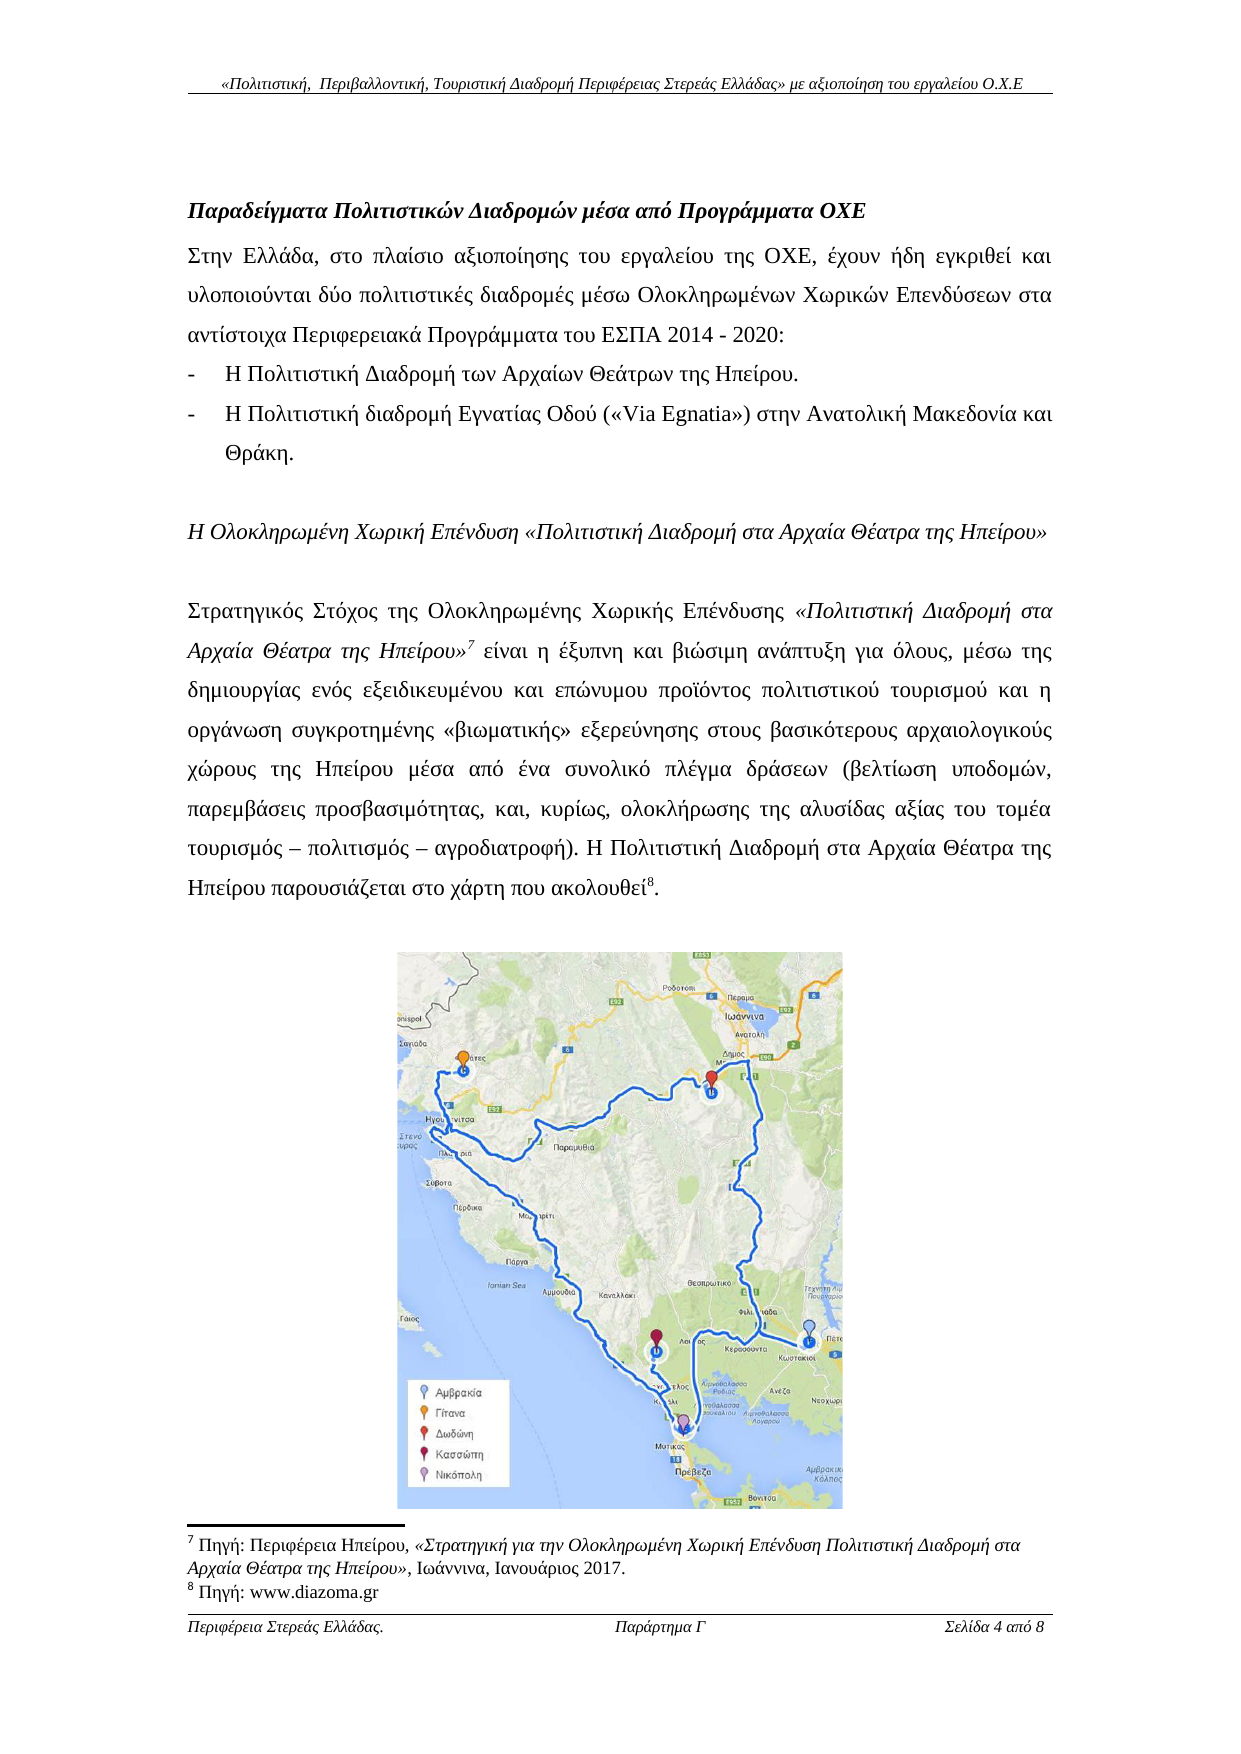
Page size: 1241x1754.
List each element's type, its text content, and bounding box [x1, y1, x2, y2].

list Η Ολοκληρωμένη Χωρική Επένδυση «Πολιτιστική Διαδρομή στα Αρχαία Θέατρα της Ηπείρου» [187, 518, 1053, 545]
text - Η Πολιτιστική διαδρομή Εγνατίας Οδού («Via Egnatia») στην Ανατολική Μακεδονία και Θράκη. [187, 400, 1053, 466]
text Στην Ελλάδα, στο πλαίσιο αξιοποίησης του εργαλείου της ΟΧΕ, έχουν ήδη εγκριθεί και υλοποιούνται δύο πολιτιστικές διαδρομές μέσω Ολοκληρωμένων Χωρικών Επενδύσεων στα αντίστοιχα Περιφερειακά Προγράμματα του ΕΣΠΑ 2014 - 2020: [187, 242, 1053, 347]
text Παραδείγματα Πολιτιστικών Διαδρομών μέσα από Προγράμματα ΟΧΕ [187, 197, 1053, 223]
text Στρατηγικός Στόχος της Ολοκληρωμένης Χωρικής Επένδυσης «Πολιτιστική Διαδρομή στα Αρχαία Θέατρα της Ηπείρου» είναι η έξυπνη και βιώσιμη ανάπτυξη για όλους, μέσω της δημιουργίας ενός εξειδικευμένου και επώνυμου προϊόντος πολιτιστικού τουρισμού και η οργάνωση συγκροτημένης «βιωματικής» εξερεύνησης στους βασικότερους αρχαιολογικούς χώρους της Ηπείρου μέσα από ένα συνολικό πλέγμα δράσεων (βελτίωση υποδομών, παρεμβάσεις προσβασιμότητας, και, κυρίως, ολοκλήρωσης της αλυσίδας αξίας του τομέα τουρισμός – πολιτισμός – αγροδιατροφή). Η Πολιτιστική Διαδρομή στα Αρχαία Θέατρα της Ηπείρου παρουσιάζεται στο χάρτη που ακολουθεί. [187, 597, 1053, 900]
text - H Πολιτιστική Διαδρομή των Αρχαίων Θεάτρων της Ηπείρου. [187, 360, 1053, 387]
